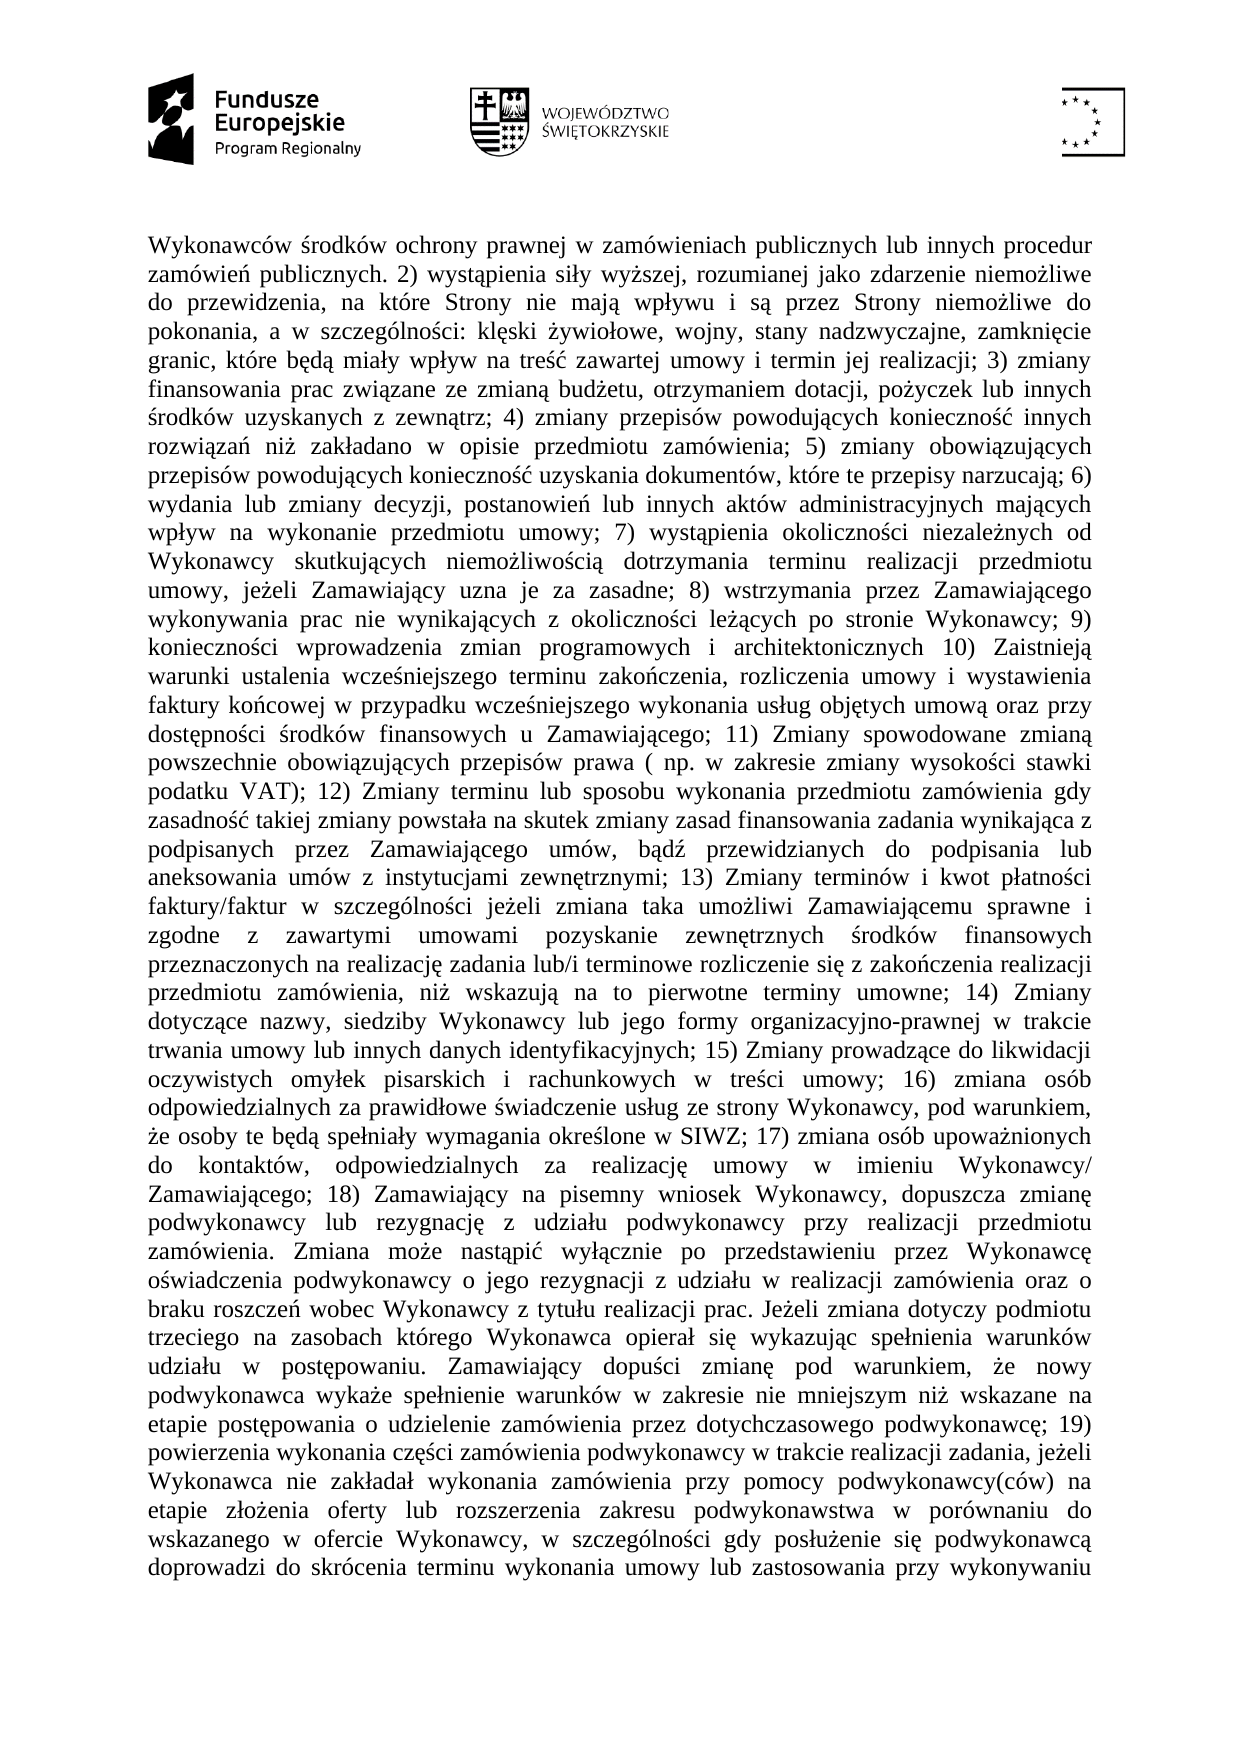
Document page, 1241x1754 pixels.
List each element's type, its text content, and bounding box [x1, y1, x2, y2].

picture [470, 73, 669, 165]
picture [148, 73, 361, 165]
picture [825, 73, 1125, 165]
